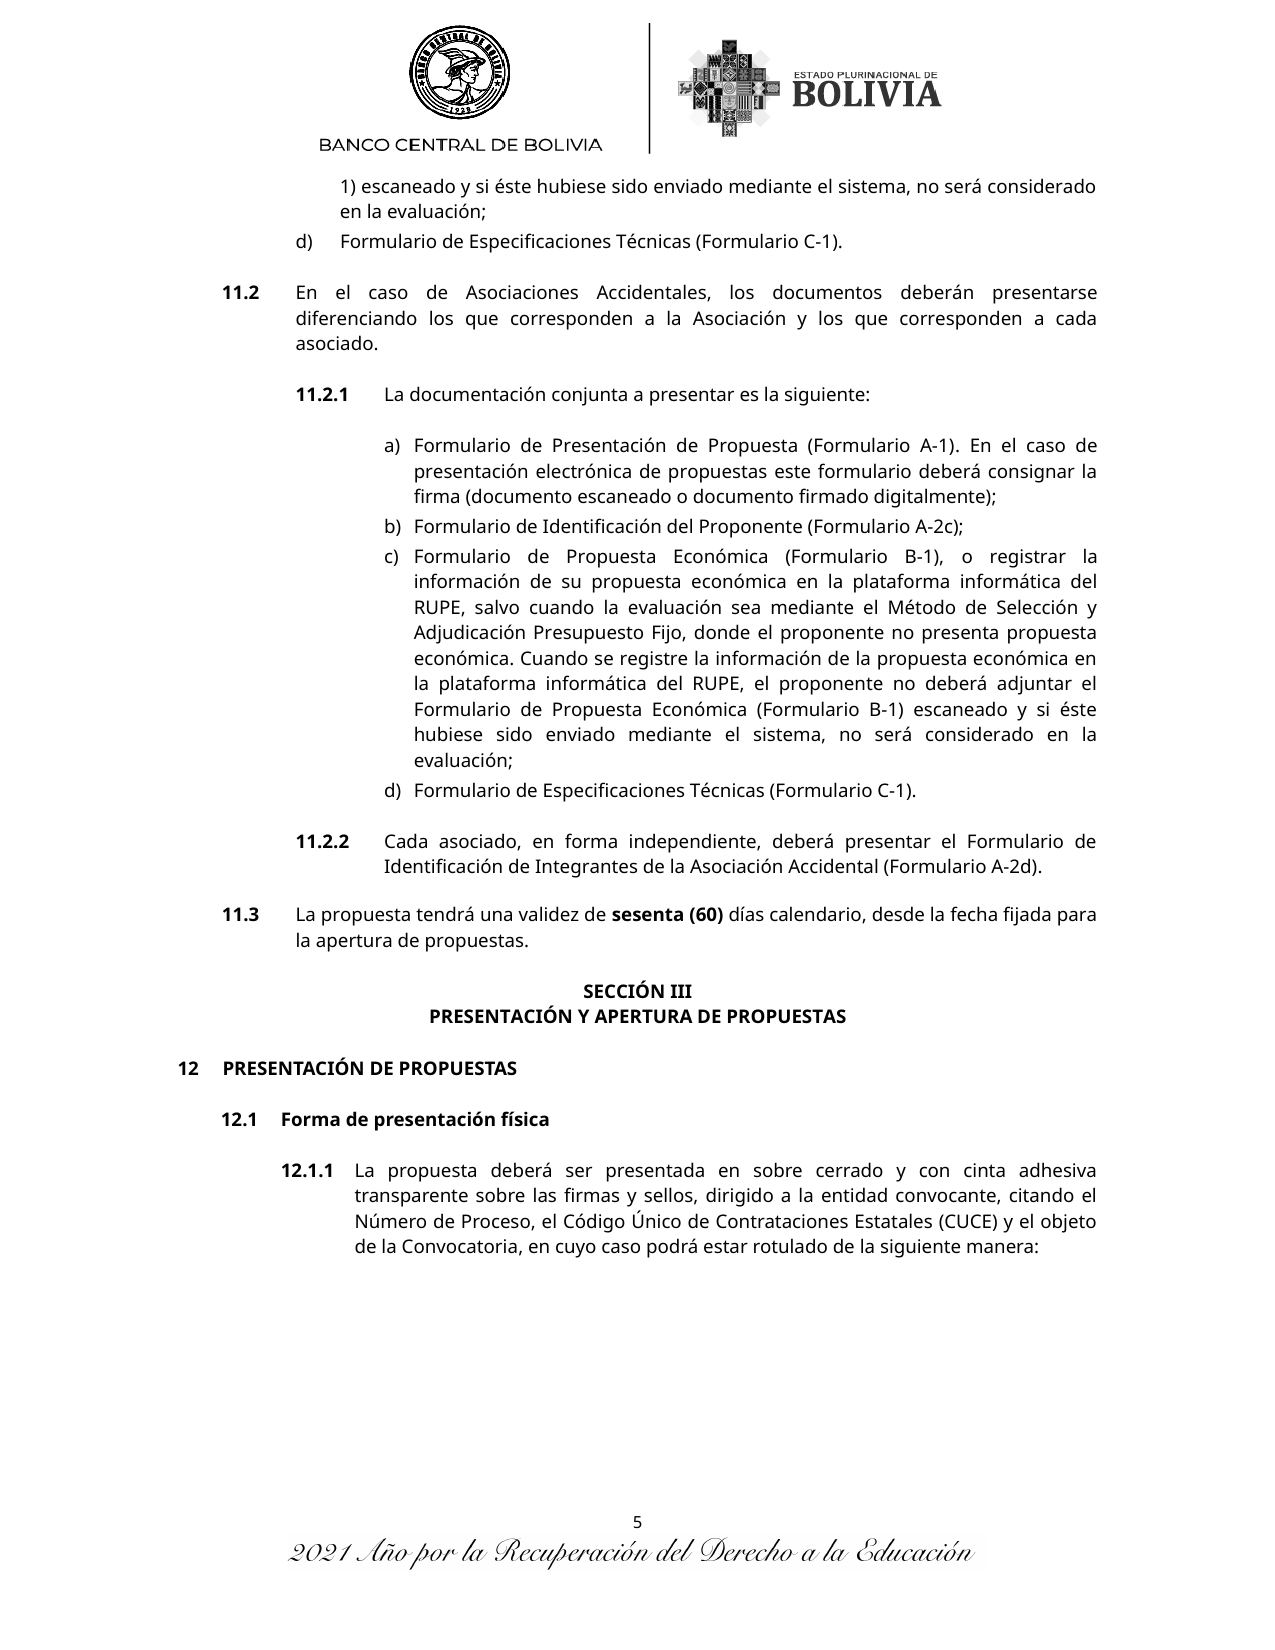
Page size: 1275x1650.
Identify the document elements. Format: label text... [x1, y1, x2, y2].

list Formulario de Identificación del Proponente (Formulario A-2c); [384, 513, 1098, 539]
picture [10, 9, 1273, 173]
list Cada asociado, en forma independiente, deberá presentar el Formulario de Identificación de Integrantes de la Asociación Accidental (Formulario A-2d). [295, 828, 1098, 879]
list En el caso de Asociaciones Accidentales, los documentos deberán presentarse diferenciando los que corresponden a la Asociación y los que corresponden a cada asociado. [222, 279, 1098, 356]
list Formulario de Especificaciones Técnicas (Formulario C-1). [384, 777, 1098, 802]
title PRESENTACIÓN DE PROPUESTAS [177, 1055, 1098, 1080]
title La propuesta deberá ser presentada en sobre cerrado y con cinta adhesiva transparente sobre las firmas y sellos, dirigido a la entidad convocante, citando el Número de Proceso, el Código Único de Contrataciones Estatales (CUCE) y el objeto de la Convocatoria, en cuyo caso podrá estar rotulado de la siguiente manera: [281, 1157, 1098, 1259]
list La propuesta tendrá una validez de sesenta (60) días calendario, desde la fecha fijada para la apertura de propuestas. [222, 902, 1098, 953]
text PRESENTACIÓN Y APERTURA DE PROPUESTAS [177, 1004, 1098, 1029]
list Formulario de Especificaciones Técnicas (Formulario C-1). [295, 228, 1098, 254]
list Formulario de Propuesta Económica (Formulario B-1), o registrar la información de su propuesta económica en la plataforma informática del RUPE, salvo cuando la evaluación sea mediante el Método de Selección y Adjudicación Presupuesto Fijo, donde el proponente no presenta propuesta económica. Cuando se registre la información de la propuesta económica en la plataforma informática del RUPE, el proponente no deberá adjuntar el Formulario de Propuesta Económica (Formulario B-1) escaneado y si éste hubiese sido enviado mediante el sistema, no será considerado en la evaluación; [384, 543, 1098, 773]
title Forma de presentación física [221, 1106, 1098, 1131]
text SECCIÓN III [177, 978, 1098, 1004]
list La documentación conjunta a presentar es la siguiente: [295, 382, 1098, 407]
picture [287, 1533, 988, 1571]
